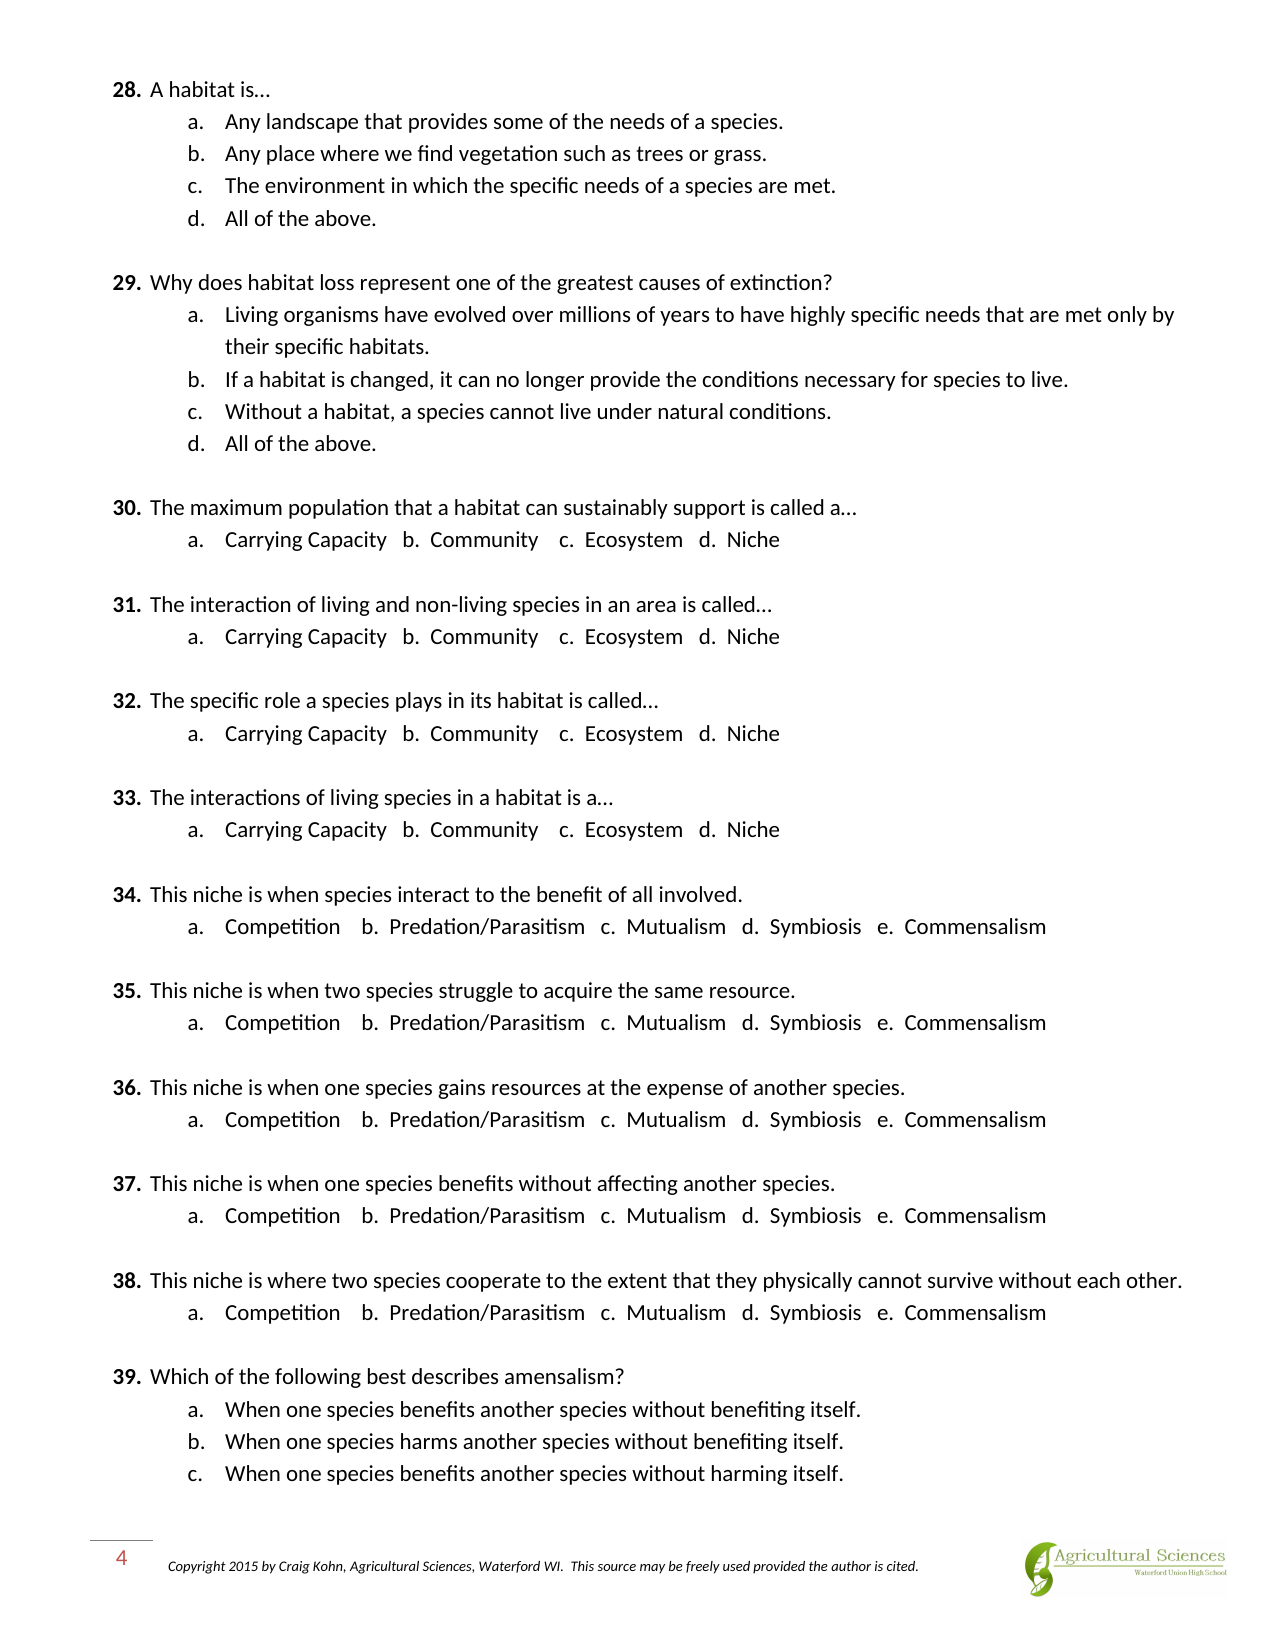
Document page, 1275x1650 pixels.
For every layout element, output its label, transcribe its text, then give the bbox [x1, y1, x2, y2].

list Carrying Capacity b. Community c. Ecosystem d. Niche [187, 719, 1200, 779]
list This niche is when two species struggle to acquire the same resource. [112, 976, 1200, 1004]
list This niche is when species interact to the benefit of all involved. [112, 880, 1200, 908]
list This niche is when one species benefits without affecting another species. [112, 1169, 1200, 1197]
list Living organisms have evolved over millions of years to have highly specific needs that are met only by their specific habitats. [187, 300, 1200, 361]
list When one species harms another species without benefiting itself. [187, 1427, 1200, 1455]
picture [1020, 1538, 1230, 1598]
list Competition b. Predation/Parasitism c. Mutualism d. Symbiosis e. Commensalism [187, 1202, 1200, 1262]
list All of the above. [187, 429, 1200, 489]
list The specific role a species plays in its habitat is called… [112, 687, 1200, 714]
list Competition b. Predation/Parasitism c. Mutualism d. Symbiosis e. Commensalism [187, 1298, 1200, 1358]
list The interaction of living and non-living species in an area is called… [112, 590, 1200, 618]
list When one species benefits another species without harming itself. [187, 1459, 1200, 1487]
list This niche is when one species gains resources at the expense of another species. [112, 1073, 1200, 1101]
list When one species benefits another species without benefiting itself. [187, 1395, 1200, 1423]
list Which of the following best describes amensalism? [112, 1362, 1200, 1391]
list Without a habitat, a species cannot live under natural conditions. [187, 397, 1200, 425]
list Carrying Capacity b. Community c. Ecosystem d. Niche [187, 815, 1200, 876]
list The environment in which the specific needs of a species are met. [187, 172, 1200, 199]
list The interactions of living species in a habitat is a… [112, 783, 1200, 811]
list Any place where we find vegetation such as trees or grass. [187, 139, 1200, 167]
list All of the above. [187, 204, 1200, 264]
list This niche is where two species cooperate to the extent that they physically cannot survive without each other. [112, 1266, 1200, 1294]
list Carrying Capacity b. Community c. Ecosystem d. Niche [187, 622, 1200, 682]
list Competition b. Predation/Parasitism c. Mutualism d. Symbiosis e. Commensalism [187, 1008, 1200, 1069]
list The maximum population that a habitat can sustainably support is called a… [112, 493, 1200, 521]
list Competition b. Predation/Parasitism c. Mutualism d. Symbiosis e. Commensalism [187, 1105, 1200, 1165]
list A habitat is… [112, 75, 1200, 103]
list Carrying Capacity b. Community c. Ecosystem d. Niche [187, 526, 1200, 586]
list Any landscape that provides some of the needs of a species. [187, 107, 1200, 135]
list Why does habitat loss represent one of the greatest causes of extinction? [112, 268, 1200, 296]
list Competition b. Predation/Parasitism c. Mutualism d. Symbiosis e. Commensalism [187, 912, 1200, 972]
list If a habitat is changed, it can no longer provide the conditions necessary for species to live. [187, 365, 1200, 393]
